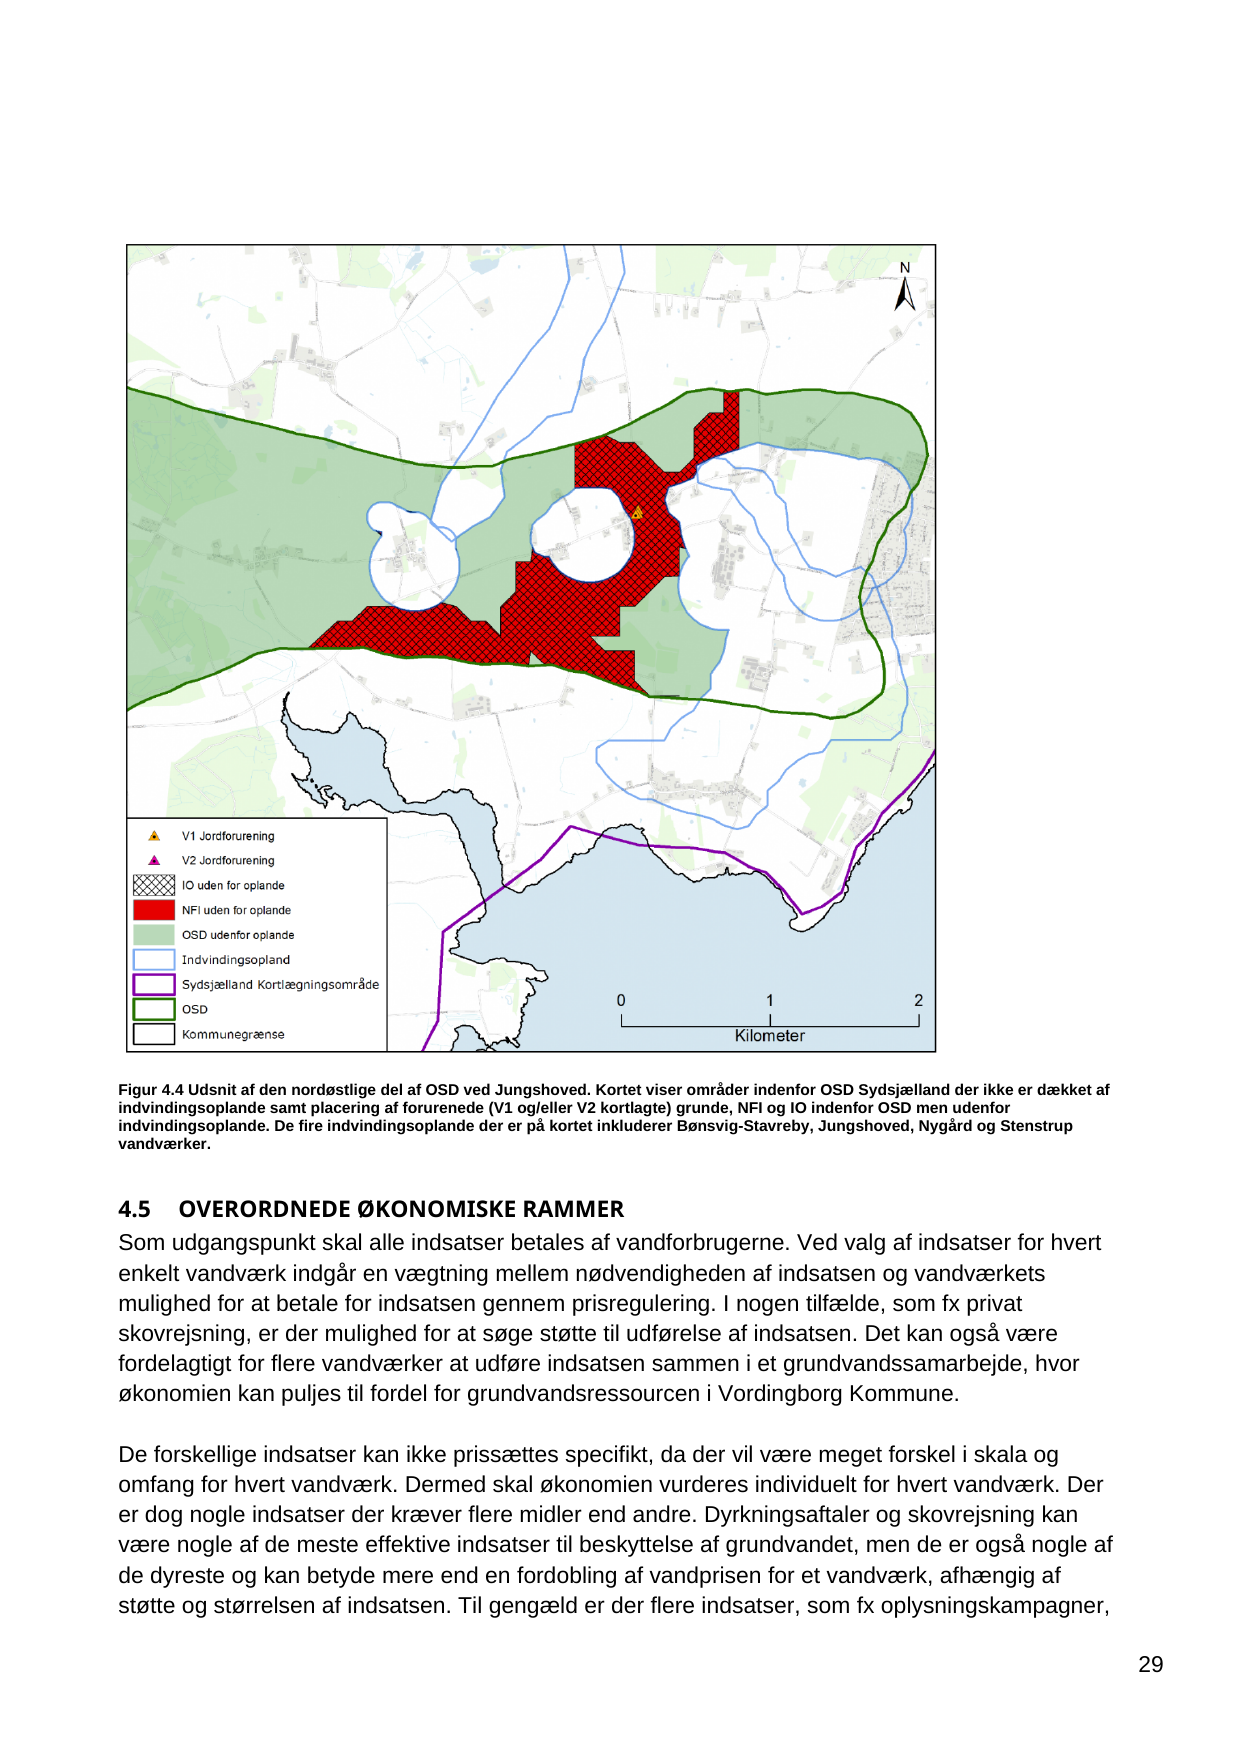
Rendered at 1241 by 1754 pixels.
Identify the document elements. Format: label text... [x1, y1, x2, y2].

subtitle Overordnede økonomiske rammer [118, 1193, 1122, 1225]
text Som udgangspunkt skal alle indsatser betales af vandforbrugerne. Ved valg af indsatser for hvert enkelt vandværk indgår en vægtning mellem nødvendigheden af indsatsen og vandværkets mulighed for at betale for indsatsen gennem prisregulering. I nogen tilfælde, som fx privat skovrejsning, er der mulighed for at søge støtte til udførelse af indsatsen. Det kan også være fordelagtigt for flere vandværker at udføre indsatsen sammen i et grundvandssamarbejde, hvor økonomien kan puljes til fordel for grundvandsressourcen i Vordingborg Kommune. [118, 1229, 1122, 1407]
picture [118, 236, 945, 1063]
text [118, 1441, 1122, 1618]
